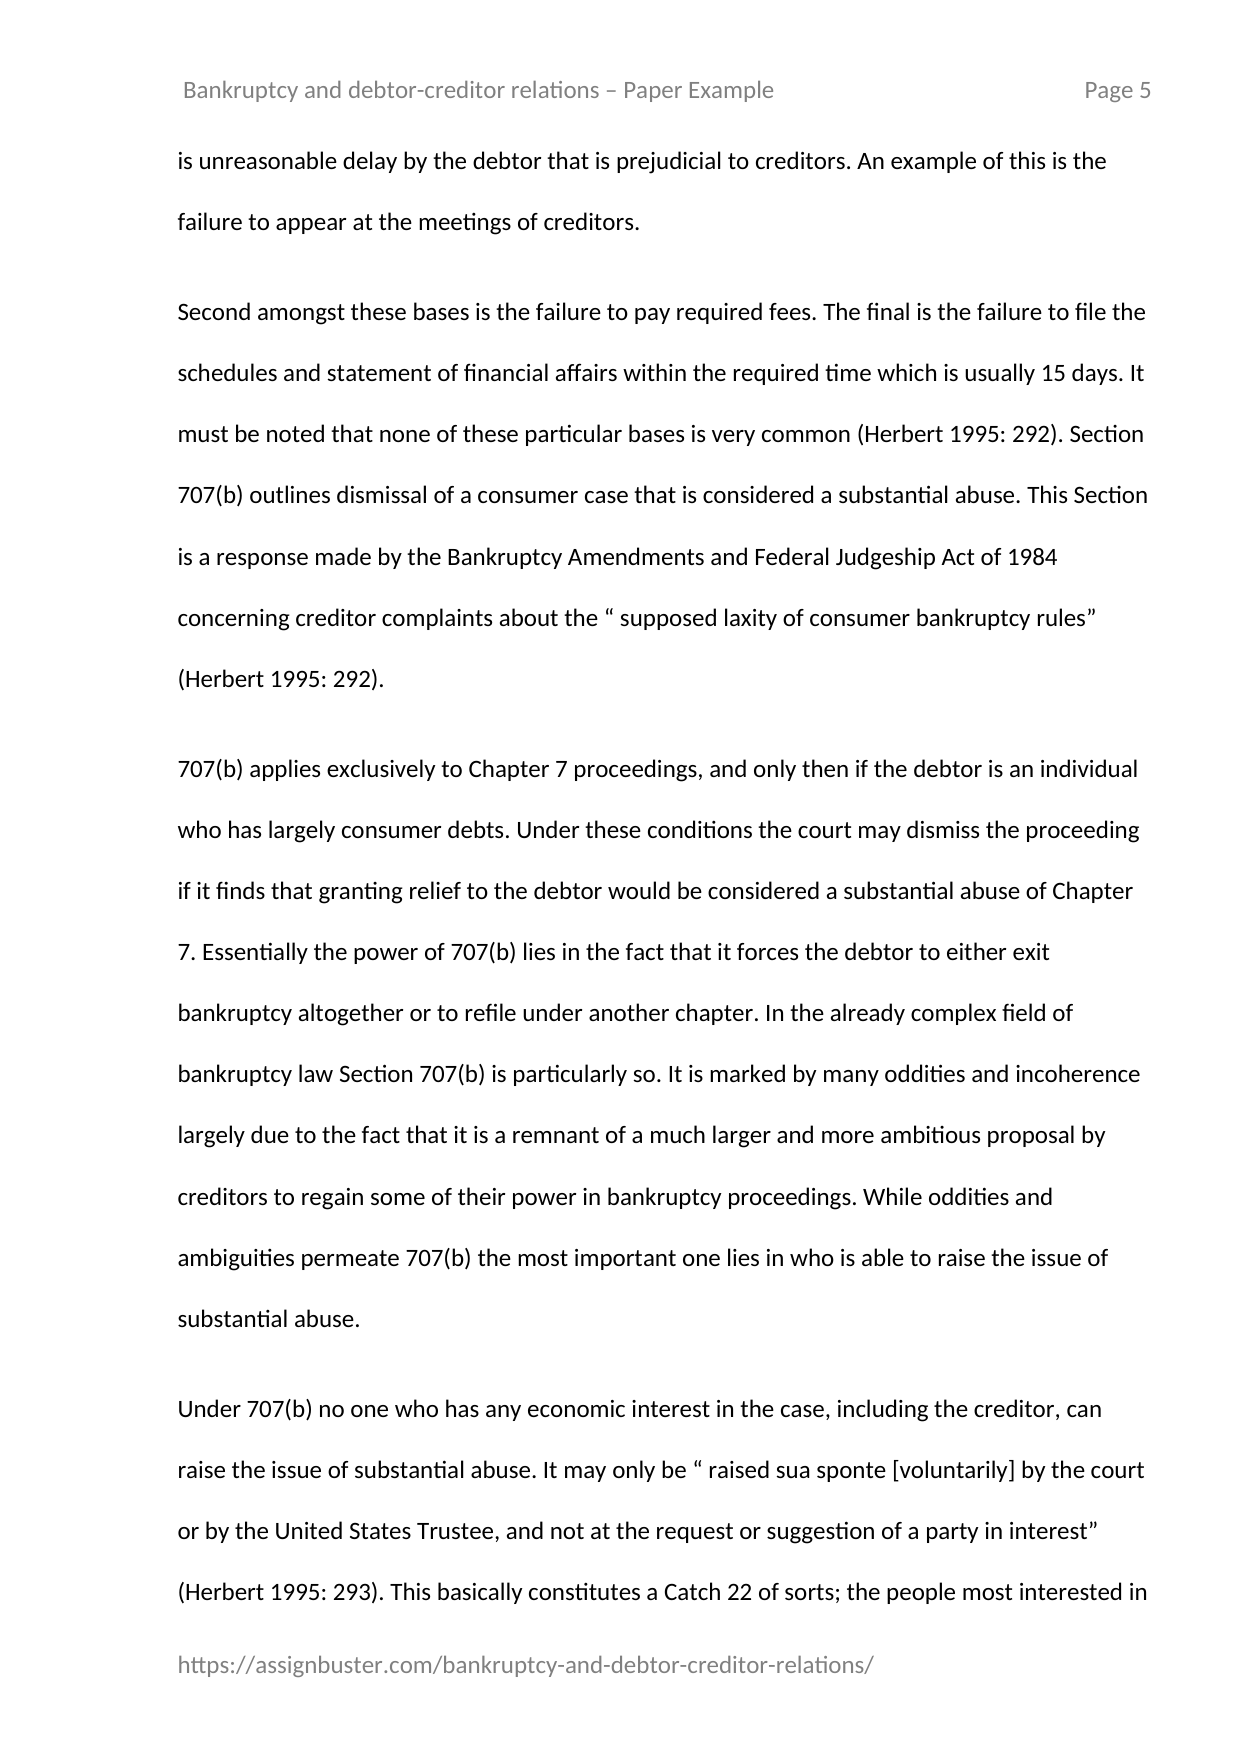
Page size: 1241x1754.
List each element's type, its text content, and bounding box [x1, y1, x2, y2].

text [177, 1393, 1152, 1607]
text Second amongst these bases is the failure to pay required fees. The final is the failure to file the schedules and statement of financial affairs within the required time which is usually 15 days. It must be noted that none of these particular bases is very common (Herbert 1995: 292). Section 707(b) outlines dismissal of a consumer case that is considered a substantial abuse. This Section is a response made by the Bankruptcy Amendments and Federal Judgeship Act of 1984 concerning creditor complaints about the “ supposed laxity of consumer bankruptcy rules” (Herbert 1995: 292). [177, 297, 1152, 693]
text 707(b) applies exclusively to Chapter 7 proceedings, and only then if the debtor is an individual who has largely consumer debts. Under these conditions the court may dismiss the proceeding if it finds that granting relief to the debtor would be considered a substantial abuse of Chapter 7. Essentially the power of 707(b) lies in the fact that it forces the debtor to either exit bankruptcy altogether or to refile under another chapter. In the already complex field of bankruptcy law Section 707(b) is particularly so. It is marked by many oddities and incoherence largely due to the fact that it is a remnant of a much larger and more ambitious proposal by creditors to regain some of their power in bankruptcy proceedings. While oddities and ambiguities permeate 707(b) the most important one lies in who is able to raise the issue of substantial abuse. [177, 753, 1152, 1333]
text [177, 145, 1152, 237]
